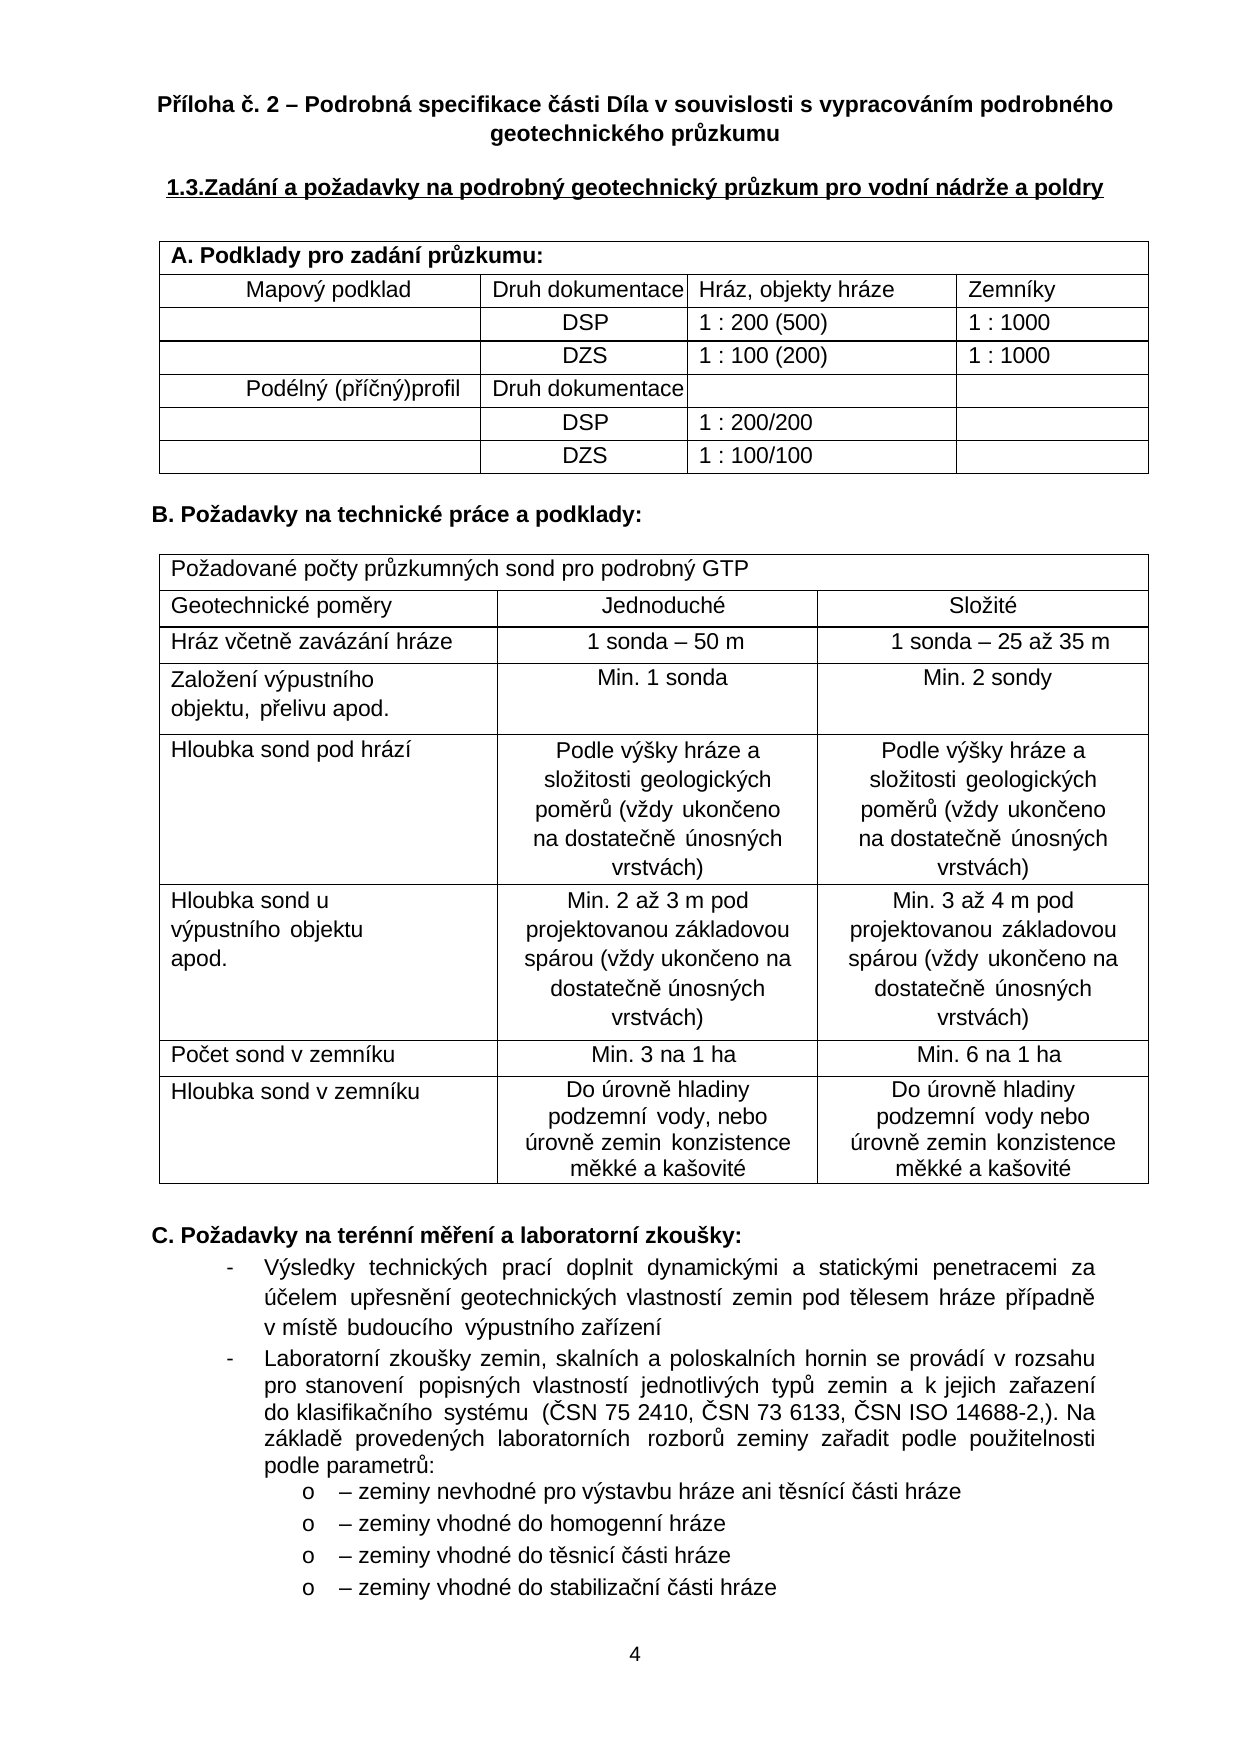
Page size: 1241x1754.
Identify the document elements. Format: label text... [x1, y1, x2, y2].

table_cell Jednoduché [498, 591, 817, 626]
table_cell Druh dokumentace [481, 275, 687, 307]
list – zeminy nevhodné pro výstavbu hráze ani těsnící části hráze [301, 1478, 1122, 1506]
table_cell Založení výpustního objektu, přelivu apod. [160, 664, 497, 734]
table_cell 1 : 100 (200) [688, 342, 956, 373]
list – zeminy vhodné do těsnicí části hráze [301, 1542, 1122, 1570]
table_cell Druh dokumentace [481, 375, 687, 407]
table_cell 1 : 200/200 [688, 408, 956, 440]
table_cell Min. 2 až 3 m pod projektovanou základovou spárou (vždy ukončeno na dostatečně únosných vrstvách) [498, 885, 817, 1039]
table_cell 1 : 1000 [957, 342, 1148, 373]
table_cell Do úrovně hladiny podzemní vody, nebo úrovně zemin konzistence měkké a kašovité [498, 1077, 817, 1183]
list – zeminy vhodné do homogenní hráze [301, 1510, 1122, 1538]
table_cell [160, 342, 480, 373]
table_cell DSP [481, 308, 687, 340]
table_cell Podle výšky hráze a složitosti geologických poměrů (vždy ukončeno na dostatečně únosných vrstvách) [818, 735, 1148, 884]
table_cell [160, 408, 480, 440]
table_cell 1 : 200 (500) [688, 308, 956, 340]
table_cell 1 sonda – 50 m [498, 628, 817, 663]
table_cell 1 : 100/100 [688, 441, 956, 473]
table_cell Složité [818, 591, 1148, 626]
subtitle Příloha č. 2 – Podrobná specifikace části Díla v souvislosti s vypracováním podrobného geotechnického průzkumu [148, 89, 1122, 147]
table_cell Min. 2 sondy [818, 664, 1148, 734]
table_cell DSP [481, 408, 687, 440]
subtitle 1.3.Zadání a požadavky na podrobný geotechnický průzkum pro vodní nádrže a poldry [148, 172, 1122, 201]
table_cell Zemníky [957, 275, 1148, 307]
table_header A. Podklady pro zadání průzkumu: [160, 242, 1148, 274]
table_cell Hloubka sond u výpustního objektu apod. [160, 885, 497, 1039]
table_cell Do úrovně hladiny podzemní vody nebo úrovně zemin konzistence měkké a kašovité [818, 1077, 1148, 1183]
table_cell Počet sond v zemníku [160, 1041, 497, 1076]
text B. Požadavky na technické práce a podklady: [151, 501, 1122, 527]
table_cell Hráz včetně zavázání hráze [160, 628, 497, 663]
table_cell [957, 375, 1148, 407]
table_cell Geotechnické poměry [160, 591, 497, 626]
table_cell [957, 441, 1148, 473]
table_header Požadované počty průzkumných sond pro podrobný GTP [160, 555, 1148, 590]
table_cell 1 sonda – 25 až 35 m [818, 628, 1148, 663]
table_cell Podélný (příčný)profil [160, 375, 480, 407]
table_cell Min. 3 až 4 m pod projektovanou základovou spárou (vždy ukončeno na dostatečně únosných vrstvách) [818, 885, 1148, 1039]
table_cell 1 : 1000 [957, 308, 1148, 340]
table_cell Hloubka sond v zemníku [160, 1077, 497, 1183]
table_cell Hráz, objekty hráze [688, 275, 956, 307]
table_cell Podle výšky hráze a složitosti geologických poměrů (vždy ukončeno na dostatečně únosných vrstvách) [498, 735, 817, 884]
table_cell Min. 1 sonda [498, 664, 817, 734]
list – zeminy vhodné do stabilizační části hráze [301, 1573, 1122, 1602]
table_cell Mapový podklad [160, 275, 480, 307]
table_cell [160, 308, 480, 340]
table_cell Min. 3 na 1 ha [498, 1041, 817, 1076]
table_cell DZS [481, 441, 687, 473]
table_cell DZS [481, 342, 687, 373]
text C. Požadavky na terénní měření a laboratorní zkoušky: [151, 1222, 1122, 1248]
table_cell Hloubka sond pod hrází [160, 735, 497, 884]
table_cell [957, 408, 1148, 440]
table_cell Min. 6 na 1 ha [818, 1041, 1148, 1076]
table_cell [688, 375, 956, 407]
list Výsledky technických prací doplnit dynamickými a statickými penetracemi za účelem upřesnění geotechnických vlastností zemin pod tělesem hráze případně v místě budoucího výpustního zařízení [226, 1253, 1096, 1341]
list Laboratorní zkoušky zemin, skalních a poloskalních hornin se provádí v rozsahu pro stanovení popisných vlastností jednotlivých typů zemin a k jejich zařazení do klasifikačního systému (ČSN 75 2410, ČSN 73 6133, ČSN ISO 14688-2,). Na základě provedených laboratorních rozborů zeminy zařadit podle použitelnosti podle parametrů: [226, 1344, 1096, 1478]
table_cell [160, 441, 480, 473]
